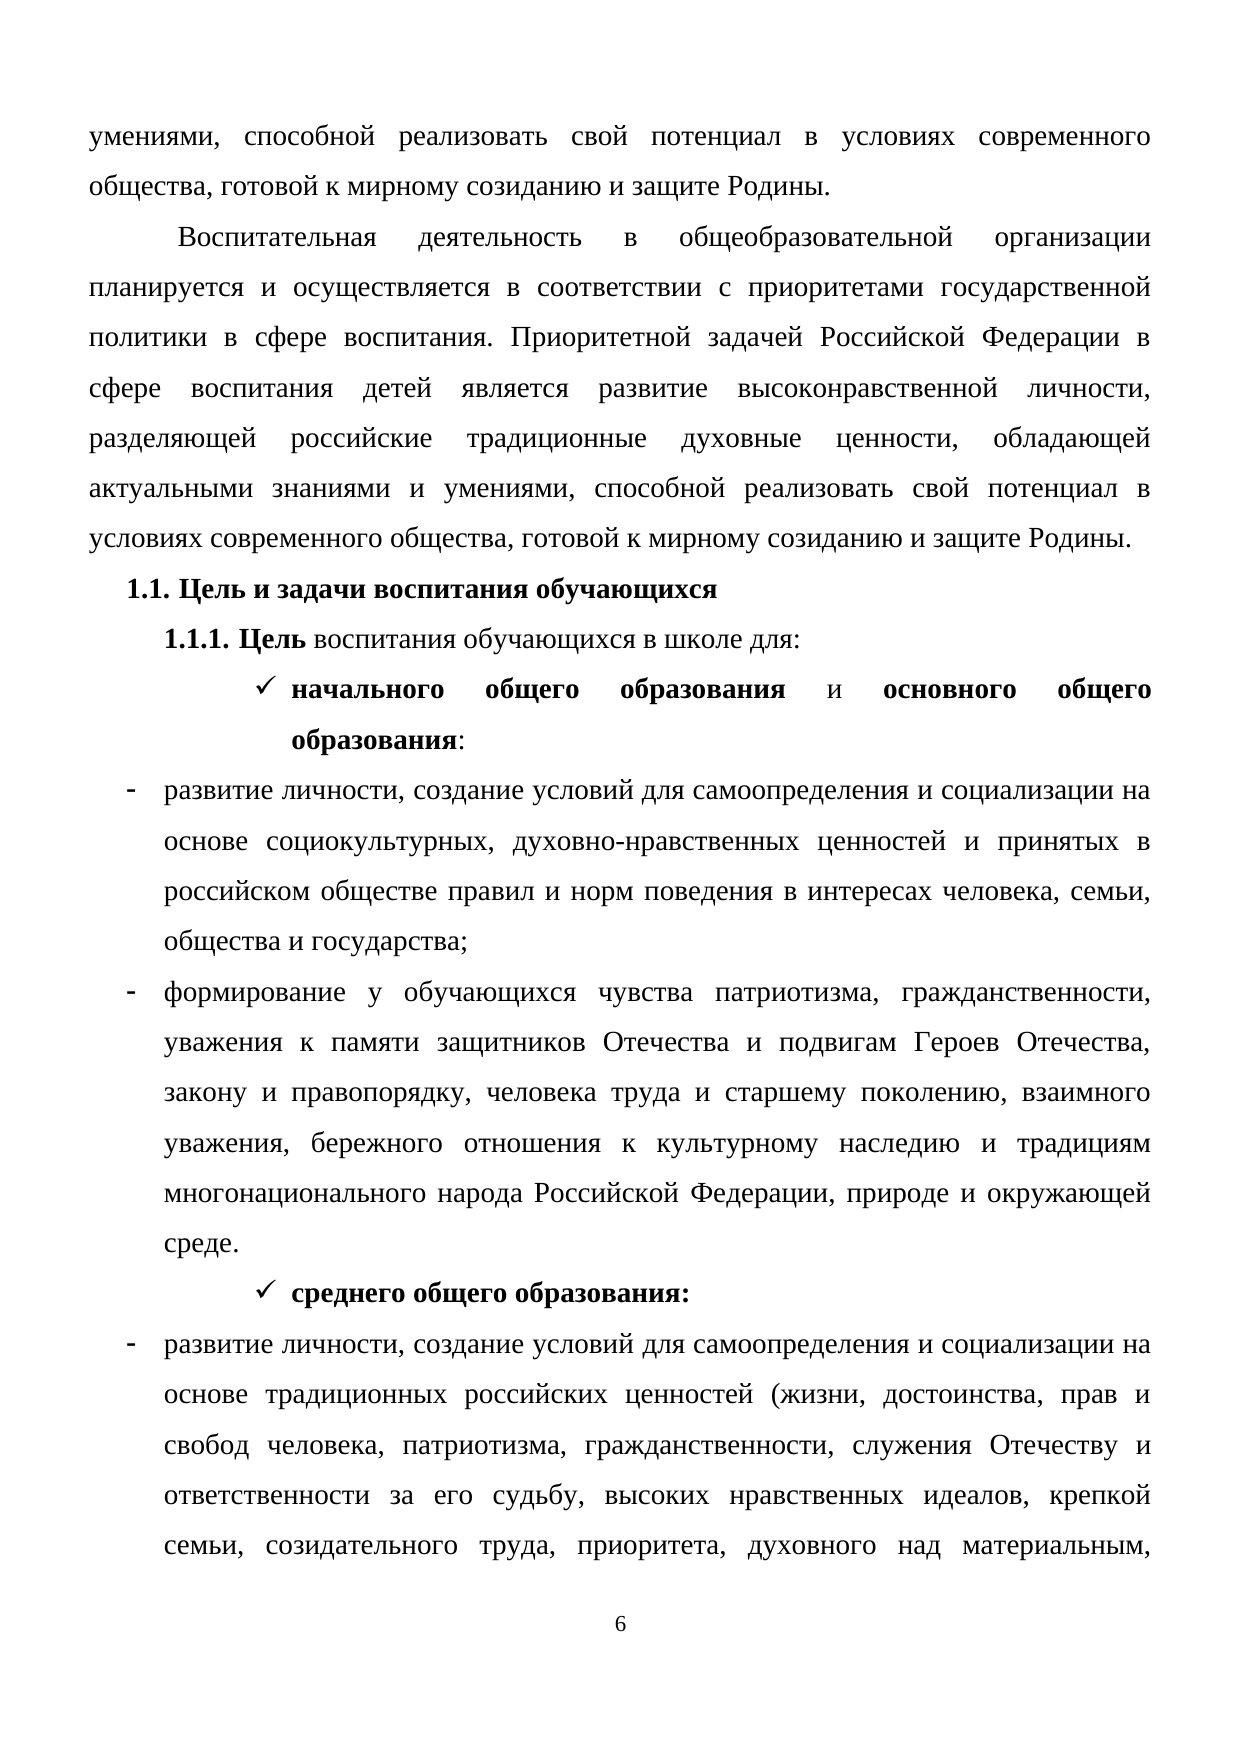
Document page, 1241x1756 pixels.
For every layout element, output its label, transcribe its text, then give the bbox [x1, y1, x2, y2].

subtitle формирование у обучающихся чувства патриотизма, гражданственности, уважения к памяти защитников Отечества и подвигам Героев Отечества, закону и правопорядку, человека труда и старшему поколению, взаимного уважения, бережного отношения к культурному наследию и традициям многонационального народа Российской Федерации, природе и окружающей среде. [126, 974, 1152, 1259]
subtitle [126, 1326, 1152, 1561]
subtitle среднего общего образования: [254, 1276, 1152, 1309]
subtitle Воспитательная деятельность в общеобразовательной организации планируется и осуществляется в соответствии с приоритетами государственной политики в сфере воспитания. Приоритетной задачей Российской Федерации в сфере воспитания детей является развитие высоконравственной личности, разделяющей российские традиционные духовные ценности, обладающей актуальными знаниями и умениями, способной реализовать свой потенциал в условиях современного общества, готовой к мирному созиданию и защите Родины. [89, 219, 1152, 554]
subtitle Цель воспитания обучающихся в школе для: [164, 621, 1152, 655]
subtitle развитие личности, создание условий для самоопределения и социализации на основе социокультурных, духовно-нравственных ценностей и принятых в российском обществе правил и норм поведения в интересах человека, семьи, общества и государства; [126, 772, 1152, 957]
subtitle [89, 118, 1152, 202]
subtitle начального общего образования и основного общего образования: [254, 672, 1152, 756]
subtitle Цель и задачи воспитания обучающихся [126, 571, 1152, 604]
